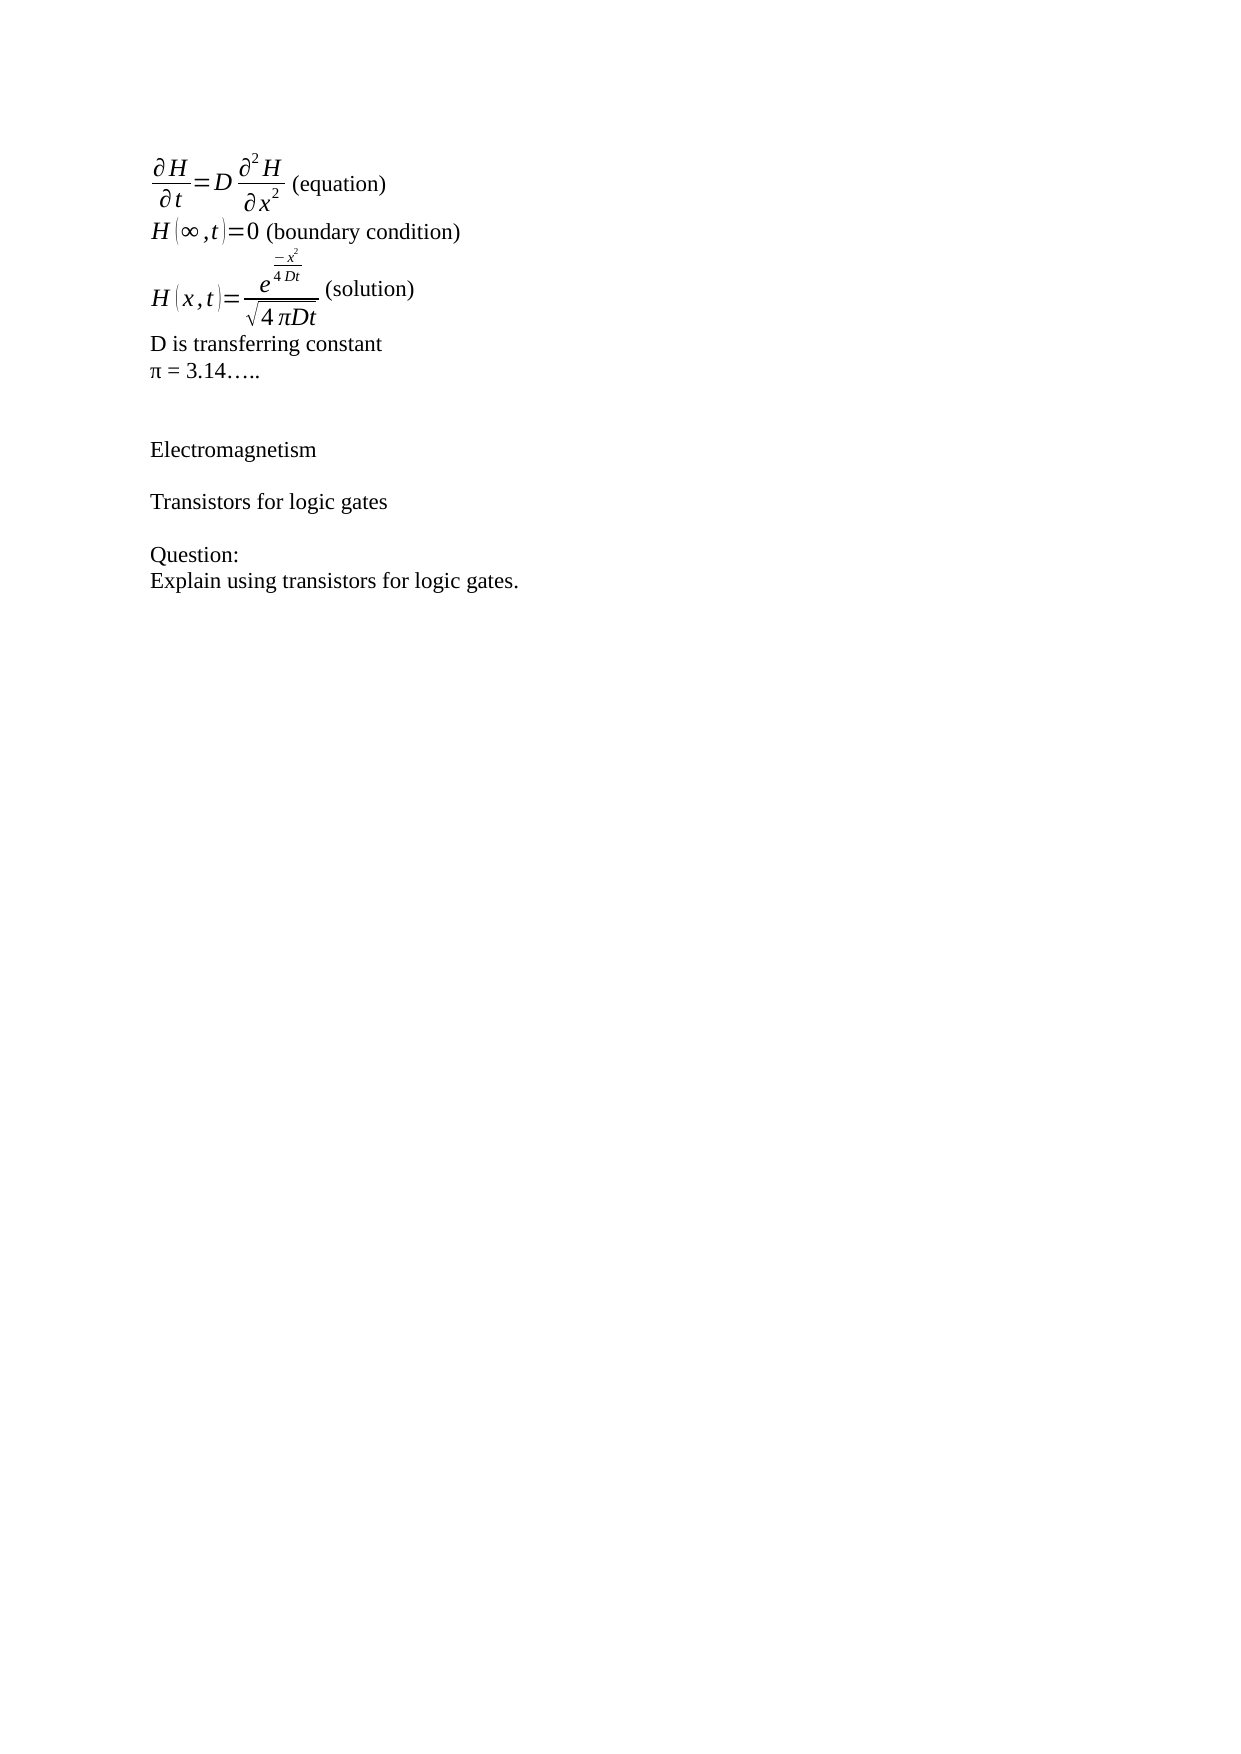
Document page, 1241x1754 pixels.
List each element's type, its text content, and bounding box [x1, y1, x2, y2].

text Explain using transistors for logic gates. [150, 567, 1090, 594]
text π = 3.14….. [150, 357, 1090, 383]
text (solution) [150, 247, 1090, 330]
text Electromagnetism [150, 436, 1090, 462]
text (boundary condition) [150, 216, 1090, 247]
text (equation) [150, 150, 1090, 216]
text Transistors for logic gates [150, 488, 1090, 515]
text D is transferring constant [150, 330, 1090, 357]
text Question: [150, 541, 1090, 567]
